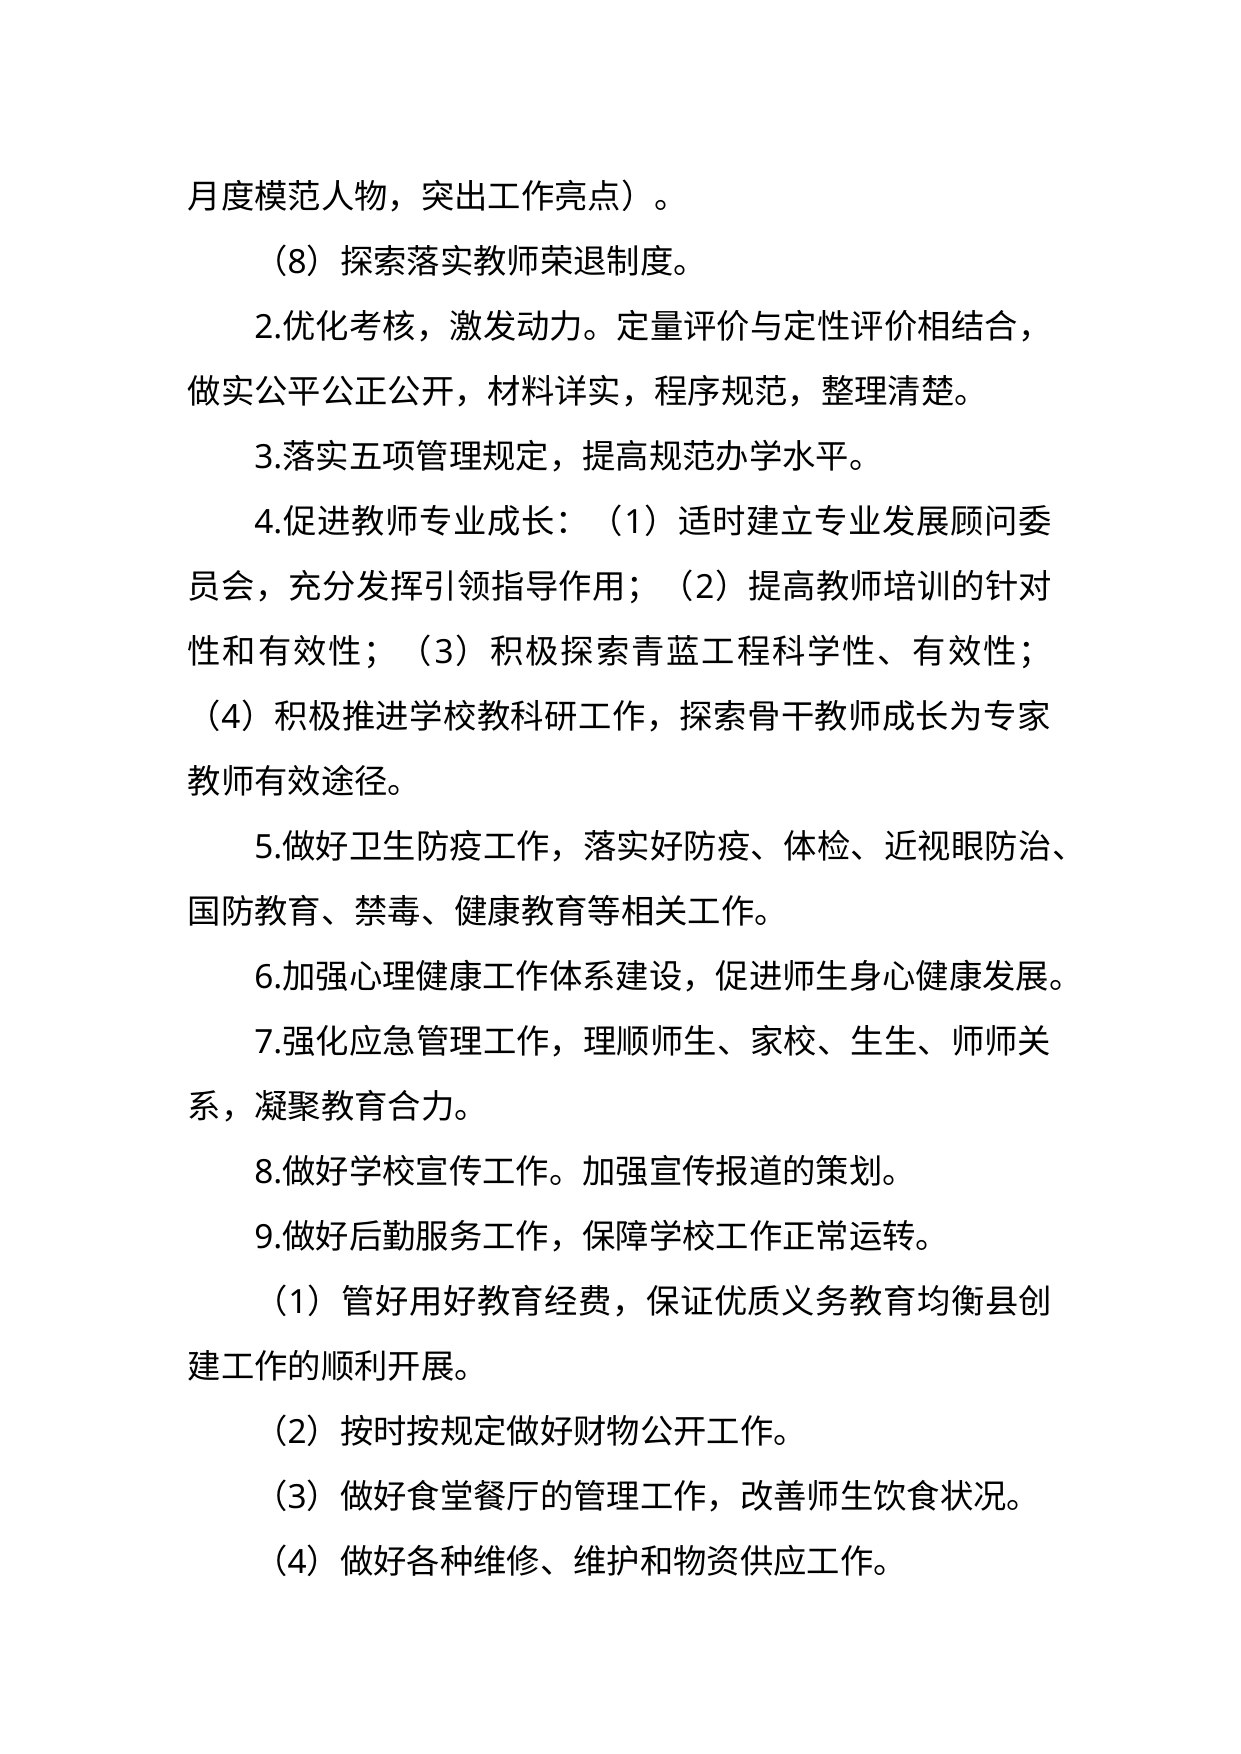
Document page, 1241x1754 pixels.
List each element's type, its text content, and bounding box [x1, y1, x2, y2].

text （3）做好食堂餐厅的管理工作，改善师生饮食状况。 [187, 1462, 1053, 1527]
text 8.做好学校宣传工作。加强宣传报道的策划。 [187, 1137, 1053, 1202]
text 4.促进教师专业成长：（1）适时建立专业发展顾问委员会，充分发挥引领指导作用；（2）提高教师培训的针对性和有效性；（3）积极探索青蓝工程科学性、有效性；（4）积极推进学校教科研工作，探索骨干教师成长为专家教师有效途径。 [187, 487, 1053, 812]
text （4）做好各种维修、维护和物资供应工作。 [187, 1527, 1053, 1592]
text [187, 162, 1053, 227]
text （1）管好用好教育经费，保证优质义务教育均衡县创建工作的顺利开展。 [187, 1267, 1053, 1397]
text 2.优化考核，激发动力。定量评价与定性评价相结合，做实公平公正公开，材料详实，程序规范，整理清楚。 [187, 292, 1053, 422]
text 7.强化应急管理工作，理顺师生、家校、生生、师师关系，凝聚教育合力。 [187, 1007, 1053, 1137]
text （8）探索落实教师荣退制度。 [187, 227, 1053, 292]
text 9.做好后勤服务工作，保障学校工作正常运转。 [187, 1202, 1053, 1267]
text （2）按时按规定做好财物公开工作。 [187, 1397, 1053, 1462]
text 6.加强心理健康工作体系建设，促进师生身心健康发展。 [187, 942, 1053, 1007]
text 5.做好卫生防疫工作，落实好防疫、体检、近视眼防治、国防教育、禁毒、健康教育等相关工作。 [187, 812, 1053, 942]
text 3.落实五项管理规定，提高规范办学水平。 [187, 422, 1053, 487]
